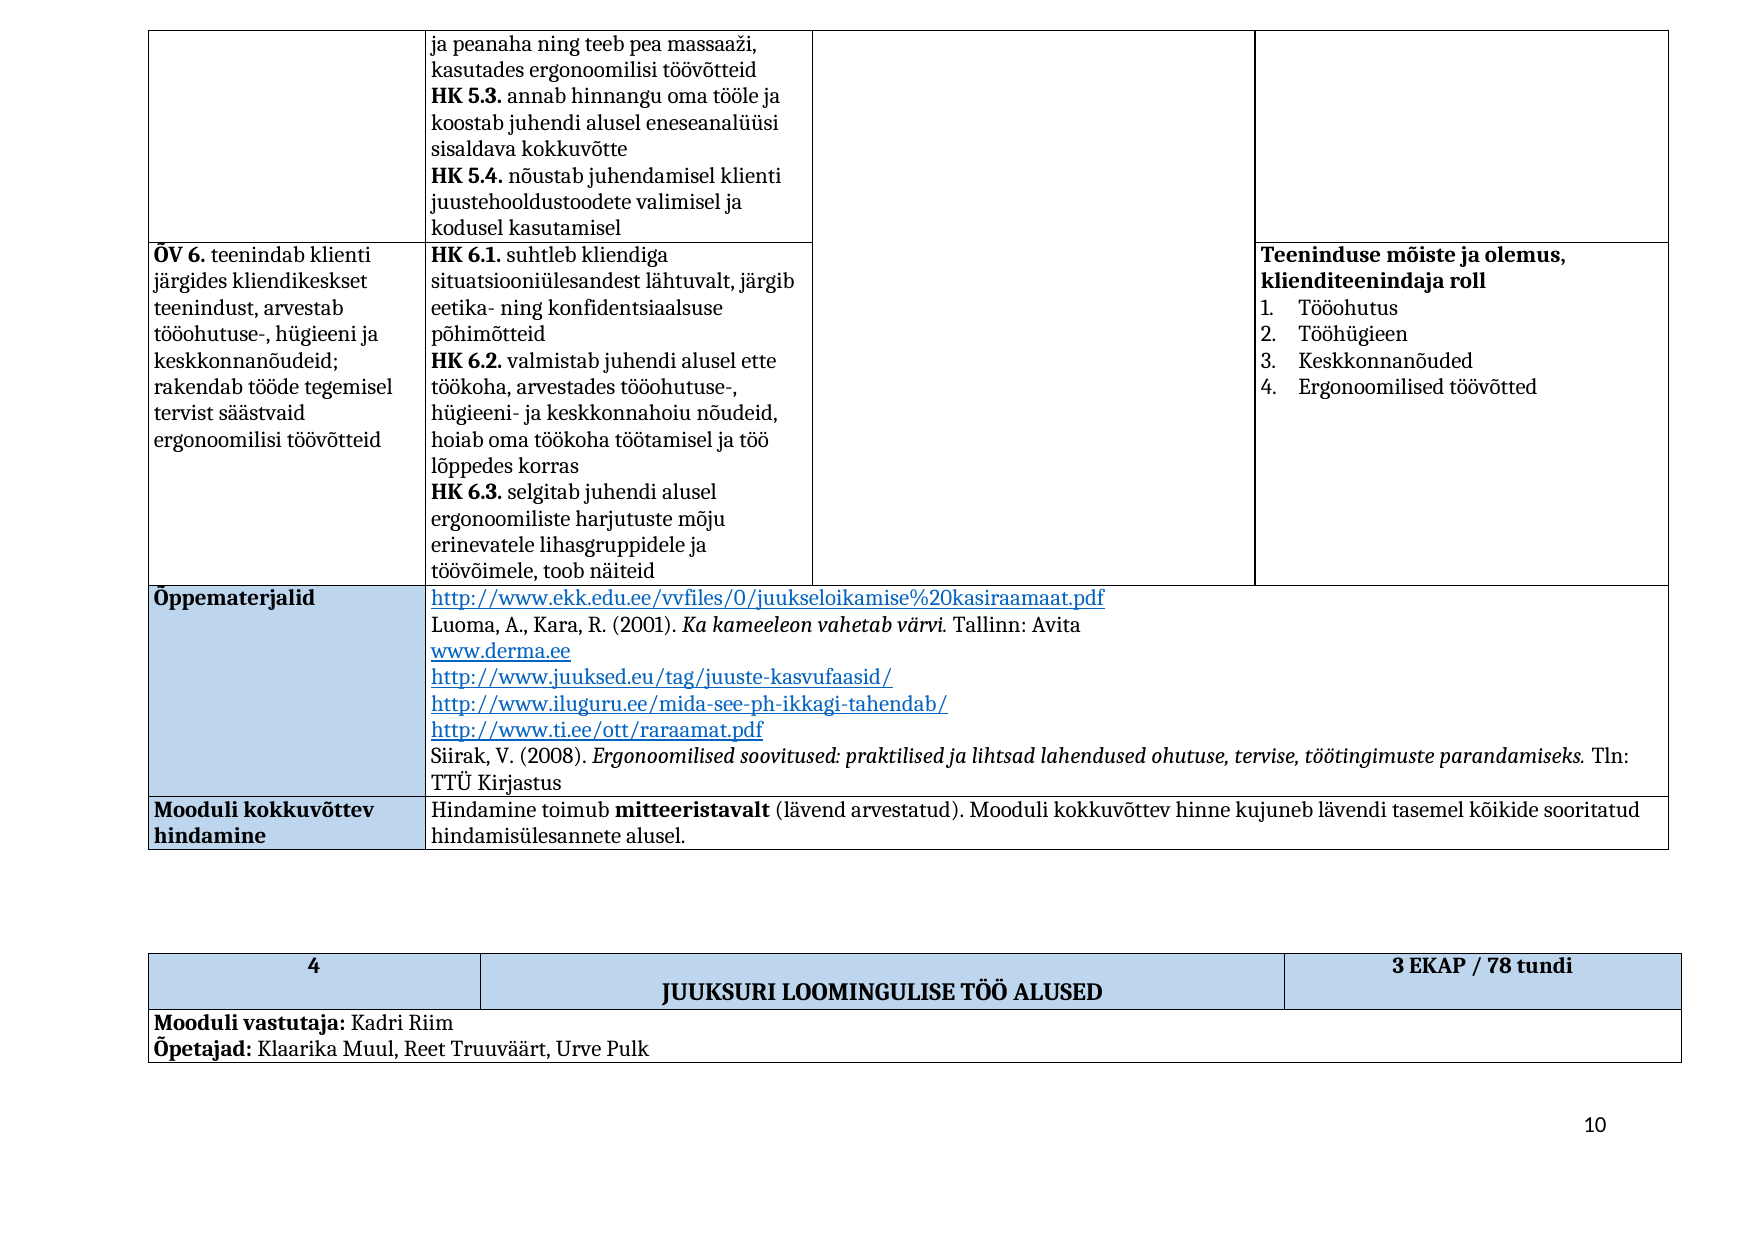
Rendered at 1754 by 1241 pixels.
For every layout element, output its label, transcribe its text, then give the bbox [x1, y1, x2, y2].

table_cell Hindamine toimub mitteeristavalt (lävend arvestatud). Mooduli kokkuvõttev hinne kujuneb lävendi tasemel kõikide sooritatud hindamisülesannete alusel. [426, 797, 1668, 849]
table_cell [426, 31, 812, 241]
table_cell [813, 31, 1254, 584]
table_cell Õppematerjalid [149, 586, 425, 796]
table_header 3 EKAP / 78 tundi [1285, 954, 1681, 1009]
table_header 4 [149, 954, 480, 1009]
table_cell http://www.ekk.edu.ee/vvfiles/0/juukseloikamise%20kasiraamaat.pdf Luoma, A., Kara, R. (2001). Ka kameeleon vahetab värvi. Tallinn: Avita www.derma.ee http://www.juuksed.eu/tag/juuste-kasvufaasid/ http://www.iluguru.ee/mida-see-ph-ikkagi-tahendab/ http://www.ti.ee/ott/raraamat.pdf Siirak, V. (2008). Ergonoomilised soovitused: praktilised ja lihtsad lahendused ohutuse, tervise, töötingimuste parandamiseks. Tln: TTÜ Kirjastus [426, 586, 1668, 796]
table_header JUUKSURI LOOMINGULISE TÖÖ ALUSED [481, 954, 1284, 1009]
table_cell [149, 31, 425, 241]
table_cell Mooduli kokkuvõttev hindamine [149, 797, 425, 849]
table_cell Mooduli vastutaja: Kadri Riim Õpetajad: Klaarika Muul, Reet Truuväärt, Urve Pulk [149, 1010, 1681, 1062]
table_cell Teeninduse mõiste ja olemus, klienditeenindaja roll Tööohutus Tööhügieen Keskkonnanõuded Ergonoomilised töövõtted [1256, 243, 1668, 584]
table_cell HK 6.1. suhtleb kliendiga situatsiooniülesandest lähtuvalt, järgib eetika- ning konfidentsiaalsuse põhimõtteid HK 6.2. valmistab juhendi alusel ette töökoha, arvestades tööohutuse-, hügieeni- ja keskkonnahoiu nõudeid, hoiab oma töökoha töötamisel ja töö lõppedes korras HK 6.3. selgitab juhendi alusel ergonoomiliste harjutuste mõju erinevatele lihasgruppidele ja töövõimele, toob näiteid [426, 243, 812, 584]
table_cell [1256, 31, 1668, 241]
table_cell ÕV 6. teenindab klienti järgides kliendikeskset teenindust, arvestab tööohutuse-, hügieeni ja keskkonnanõudeid; rakendab tööde tegemisel tervist säästvaid ergonoomilisi töövõtteid [149, 243, 425, 584]
